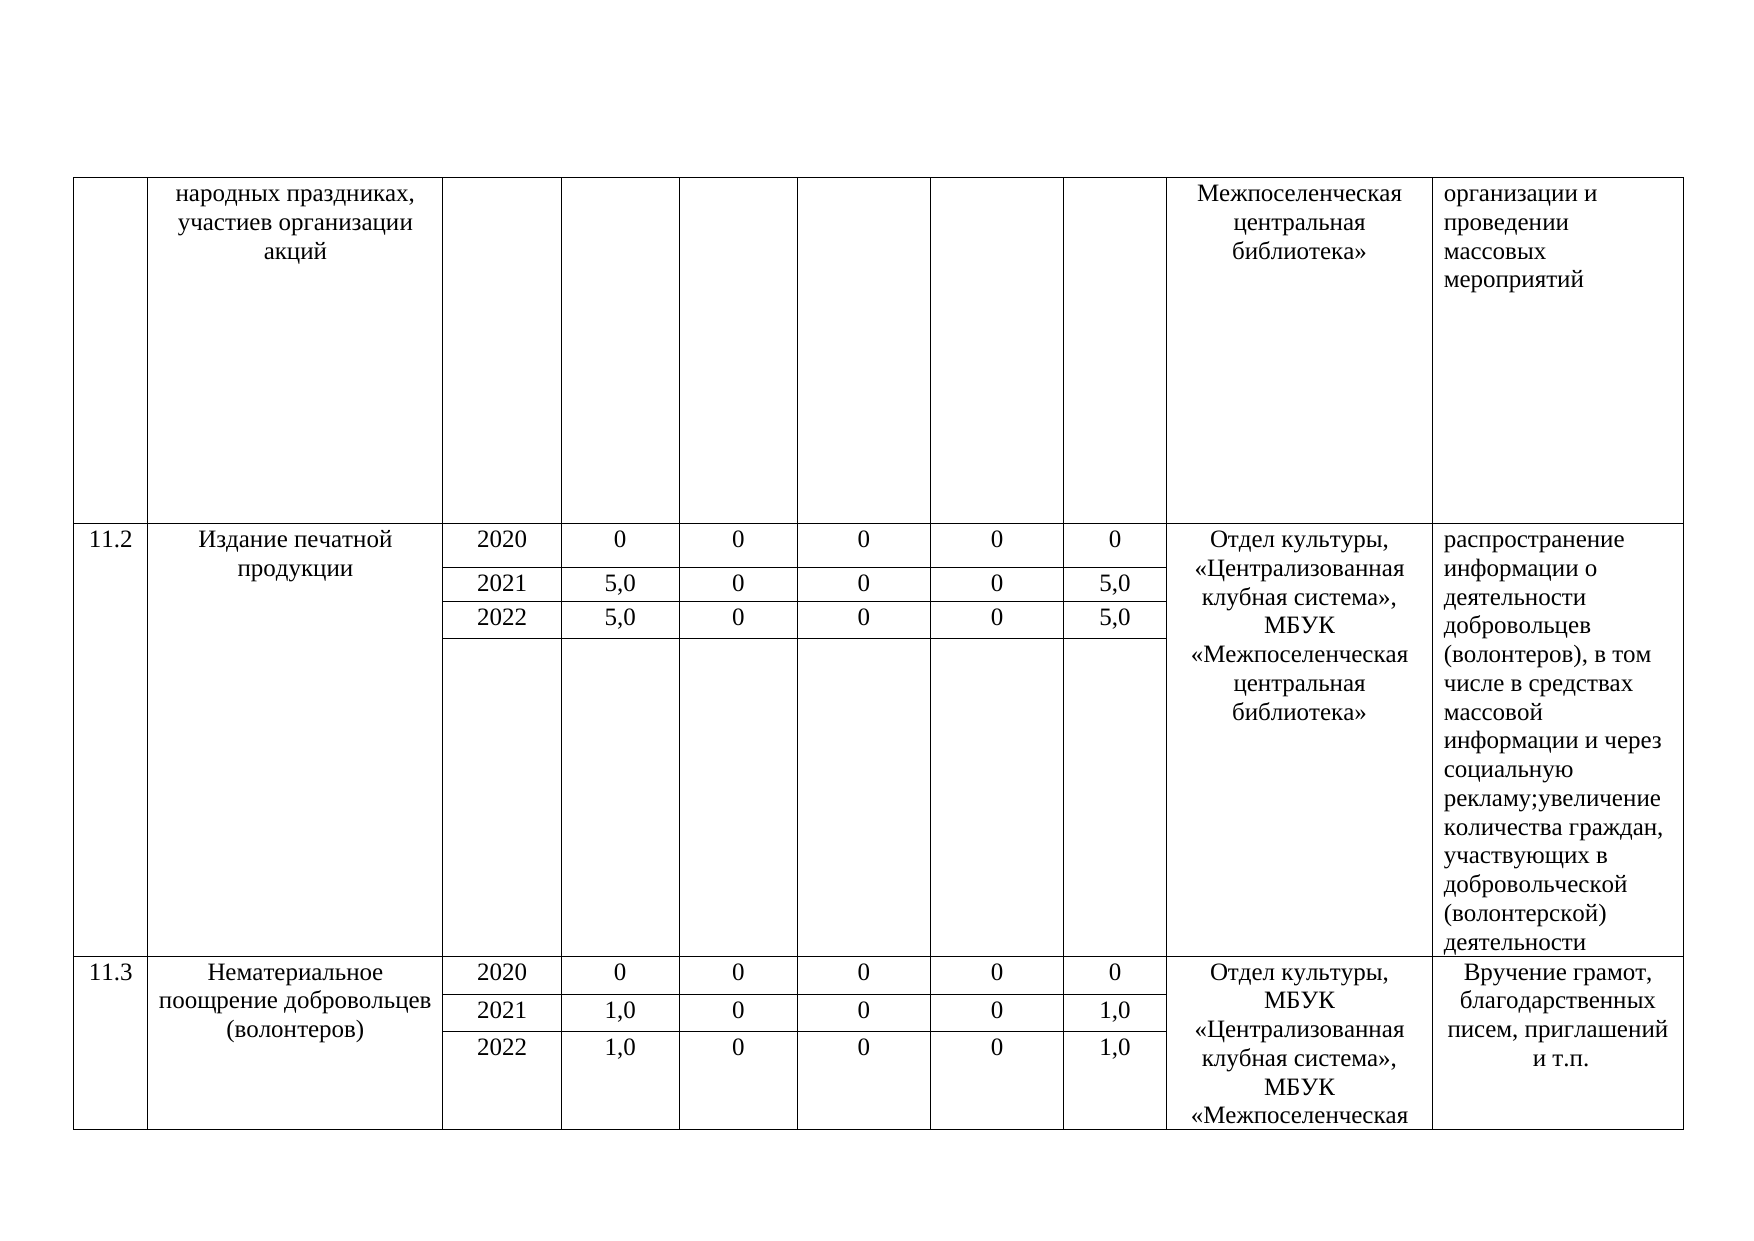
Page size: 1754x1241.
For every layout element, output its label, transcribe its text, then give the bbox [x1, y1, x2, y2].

table_cell [931, 639, 1063, 956]
table_cell Нематериальное поощрение добровольцев (волонтеров) [148, 957, 442, 1129]
table_cell 11.2 [74, 524, 147, 956]
table_cell Вручение грамот, благодарственных писем, приглашений и т.п. [1433, 957, 1683, 1129]
table_cell [680, 178, 797, 523]
table_cell 0 [680, 995, 797, 1031]
table_cell 5,0 [562, 568, 679, 601]
table_cell 0 [798, 1032, 930, 1129]
table_cell [931, 178, 1063, 523]
table_cell 0 [798, 568, 930, 601]
table_cell [562, 639, 679, 956]
table_cell 0 [798, 957, 930, 994]
table_cell 0 [931, 602, 1063, 638]
table_cell 2021 [443, 995, 561, 1031]
table_cell 0 [1064, 957, 1166, 994]
table_cell 0 [680, 568, 797, 601]
table_cell Издание печатной продукции [148, 524, 442, 956]
table_cell 0 [931, 957, 1063, 994]
table_cell 0 [680, 602, 797, 638]
table_cell 0 [562, 957, 679, 994]
table_cell [562, 178, 679, 523]
table_cell 11.3 [74, 957, 147, 1129]
table_cell [798, 178, 930, 523]
table_cell 0 [680, 957, 797, 994]
table_cell Отдел культуры, «Централизованная клубная система», МБУК «Межпоселенческая центральная библиотека» [1167, 524, 1432, 956]
table_cell 0 [931, 524, 1063, 567]
table_cell 0 [798, 524, 930, 567]
table_cell 2021 [443, 568, 561, 601]
table_cell 2022 [443, 602, 561, 638]
table_cell [443, 178, 561, 523]
table_cell 0 [931, 1032, 1063, 1129]
table_cell 2022 [443, 1032, 561, 1129]
table_cell 5,0 [562, 602, 679, 638]
table_cell 2020 [443, 957, 561, 994]
table_cell 1,0 [562, 995, 679, 1031]
table_cell 1,0 [1064, 1032, 1166, 1129]
table_cell 5,0 [1064, 568, 1166, 601]
table_cell 0 [562, 524, 679, 567]
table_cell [1167, 957, 1432, 1129]
table_cell 0 [798, 602, 930, 638]
table_cell 0 [1064, 524, 1166, 567]
table_cell 0 [931, 995, 1063, 1031]
table_cell [680, 639, 797, 956]
table_cell 0 [931, 568, 1063, 601]
table_cell распространение информации о деятельности добровольцев (волонтеров), в том числе в средствах массовой информации и через социальную рекламу;увеличение количества граждан, участвующих в добровольческой (волонтерской) деятельности [1433, 524, 1683, 956]
table_cell 0 [680, 524, 797, 567]
table_cell 1,0 [1064, 995, 1166, 1031]
table_cell 2020 [443, 524, 561, 567]
table_cell [1064, 178, 1166, 523]
table_cell 1,0 [562, 1032, 679, 1129]
table_cell [798, 639, 930, 956]
table_cell [1064, 639, 1166, 956]
table_cell 0 [798, 995, 930, 1031]
table_cell 5,0 [1064, 602, 1166, 638]
table_cell 0 [680, 1032, 797, 1129]
table_cell [443, 639, 561, 956]
